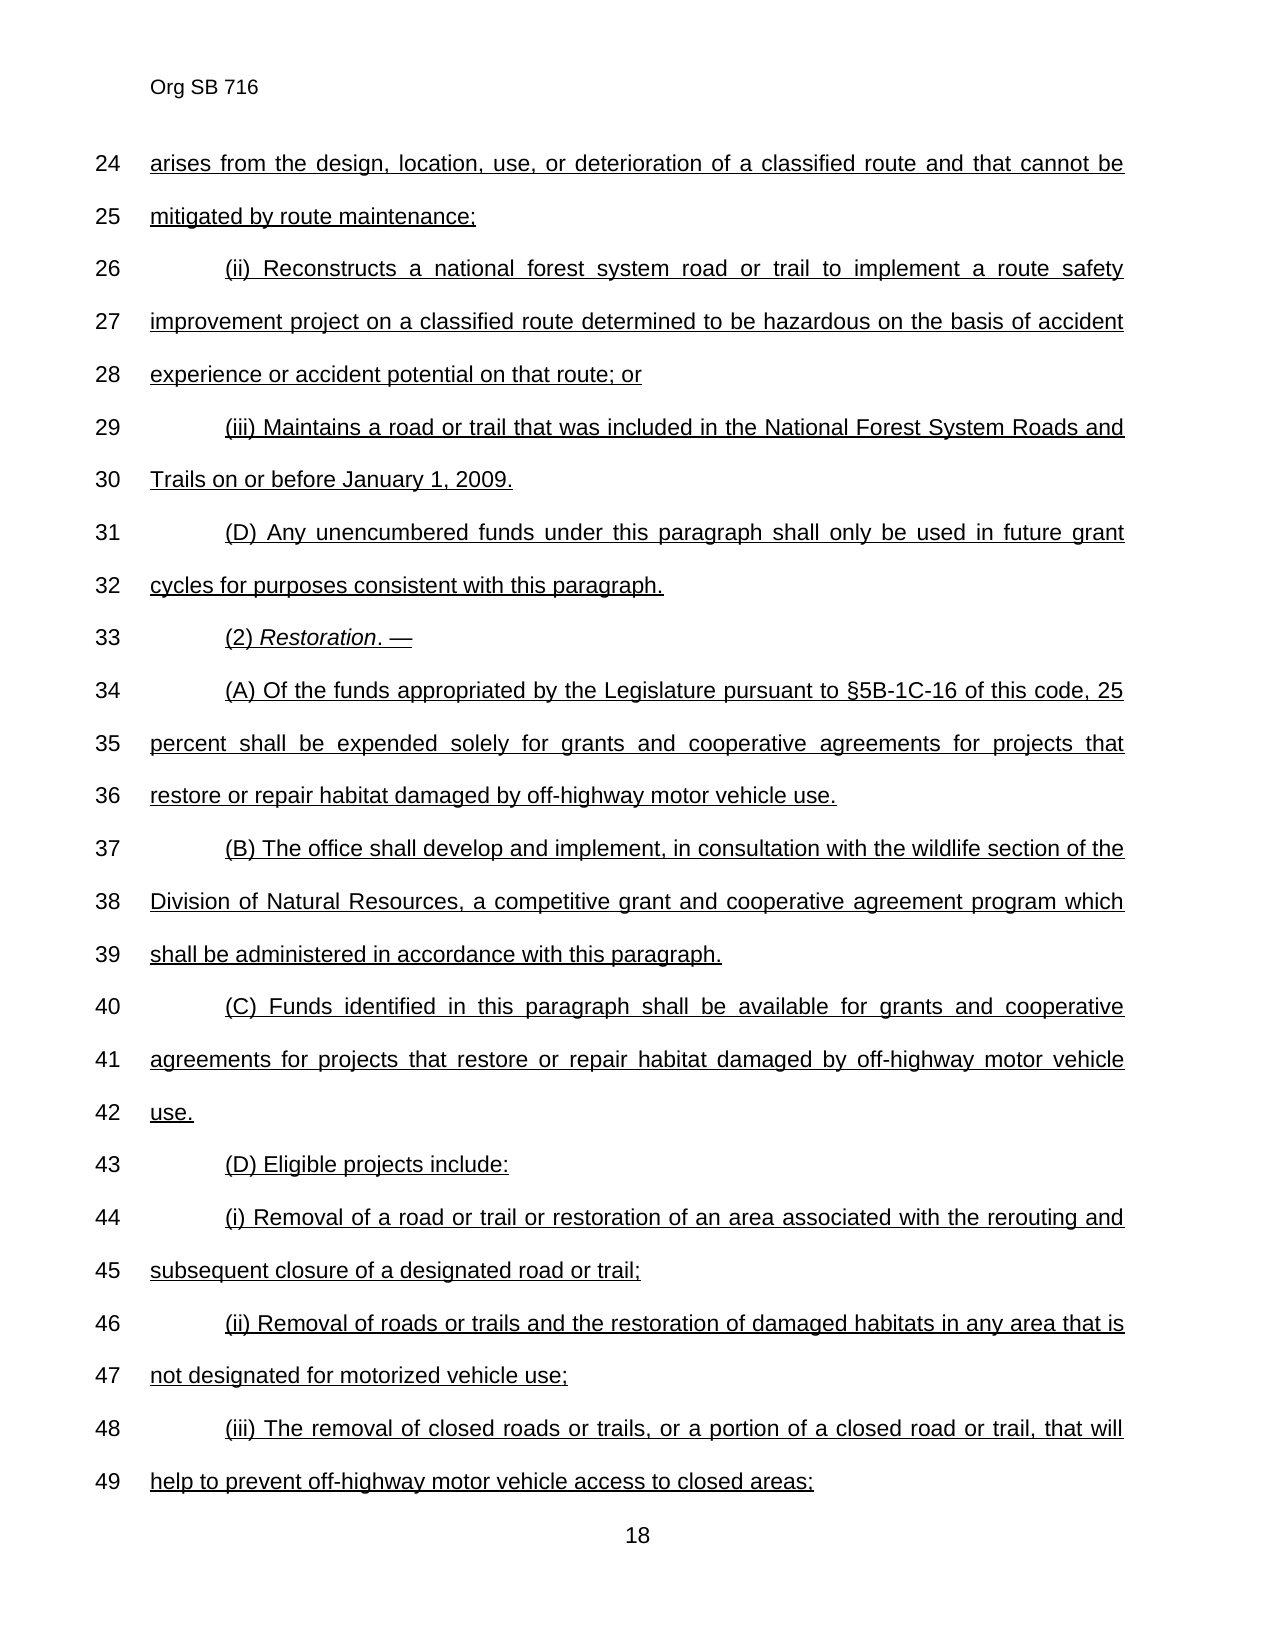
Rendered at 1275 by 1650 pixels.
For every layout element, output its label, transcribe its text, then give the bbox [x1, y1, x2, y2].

text (D) Eligible projects include: [150, 1151, 1125, 1178]
text (ii) Reconstructs a national forest system road or trail to implement a route safety improvement project on a classified route determined to be hazardous on the basis of accident experience or accident potential on that route; or [150, 255, 1125, 387]
text (i) Removal of a road or trail or restoration of an area associated with the rerouting and subsequent closure of a designated road or trail; [150, 1204, 1125, 1283]
text (A) Of the funds appropriated by the Legislature pursuant to §5B-1C-16 of this code, 25 percent shall be expended solely for grants and cooperative agreements for projects that restore or repair habitat damaged by off-highway motor vehicle use. [150, 754, 1125, 809]
text (ii) Removal of roads or trails and the restoration of damaged habitats in any area that is not designated for motorized vehicle use; [150, 1309, 1125, 1389]
text (2) Restoration. — [150, 624, 1125, 651]
text (D) Any unencumbered funds under this paragraph shall only be used in future grant cycles for purposes consistent with this paragraph. [150, 519, 1125, 598]
text (iii) The removal of closed roads or trails, or a portion of a closed road or trail, that will help to prevent off-highway motor vehicle access to closed areas; [150, 1415, 1125, 1494]
text (B) The office shall develop and implement, in consultation with the wildlife section of the Division of Natural Resources, a competitive grant and cooperative agreement program which shall be administered in accordance with this paragraph. [150, 835, 1125, 911]
text (B) The office shall develop and implement, in consultation with the wildlife section of the Division of Natural Resources, a competitive grant and cooperative agreement program which shall be administered in accordance with this paragraph. [150, 912, 1125, 967]
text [150, 150, 1125, 173]
text (C) Funds identified in this paragraph shall be available for grants and cooperative agreements for projects that restore or repair habitat damaged by off-highway motor vehicle use. [150, 1070, 1125, 1125]
text (A) Of the funds appropriated by the Legislature pursuant to §5B-1C-16 of this code, 25 percent shall be expended solely for grants and cooperative agreements for projects that restore or repair habitat damaged by off-highway motor vehicle use. [150, 677, 1125, 753]
text (C) Funds identified in this paragraph shall be available for grants and cooperative agreements for projects that restore or repair habitat damaged by off-highway motor vehicle use. [150, 993, 1125, 1069]
text (iii) Maintains a road or trail that was included in the National Forest System Roads and Trails on or before January 1, 2009. [150, 413, 1125, 493]
